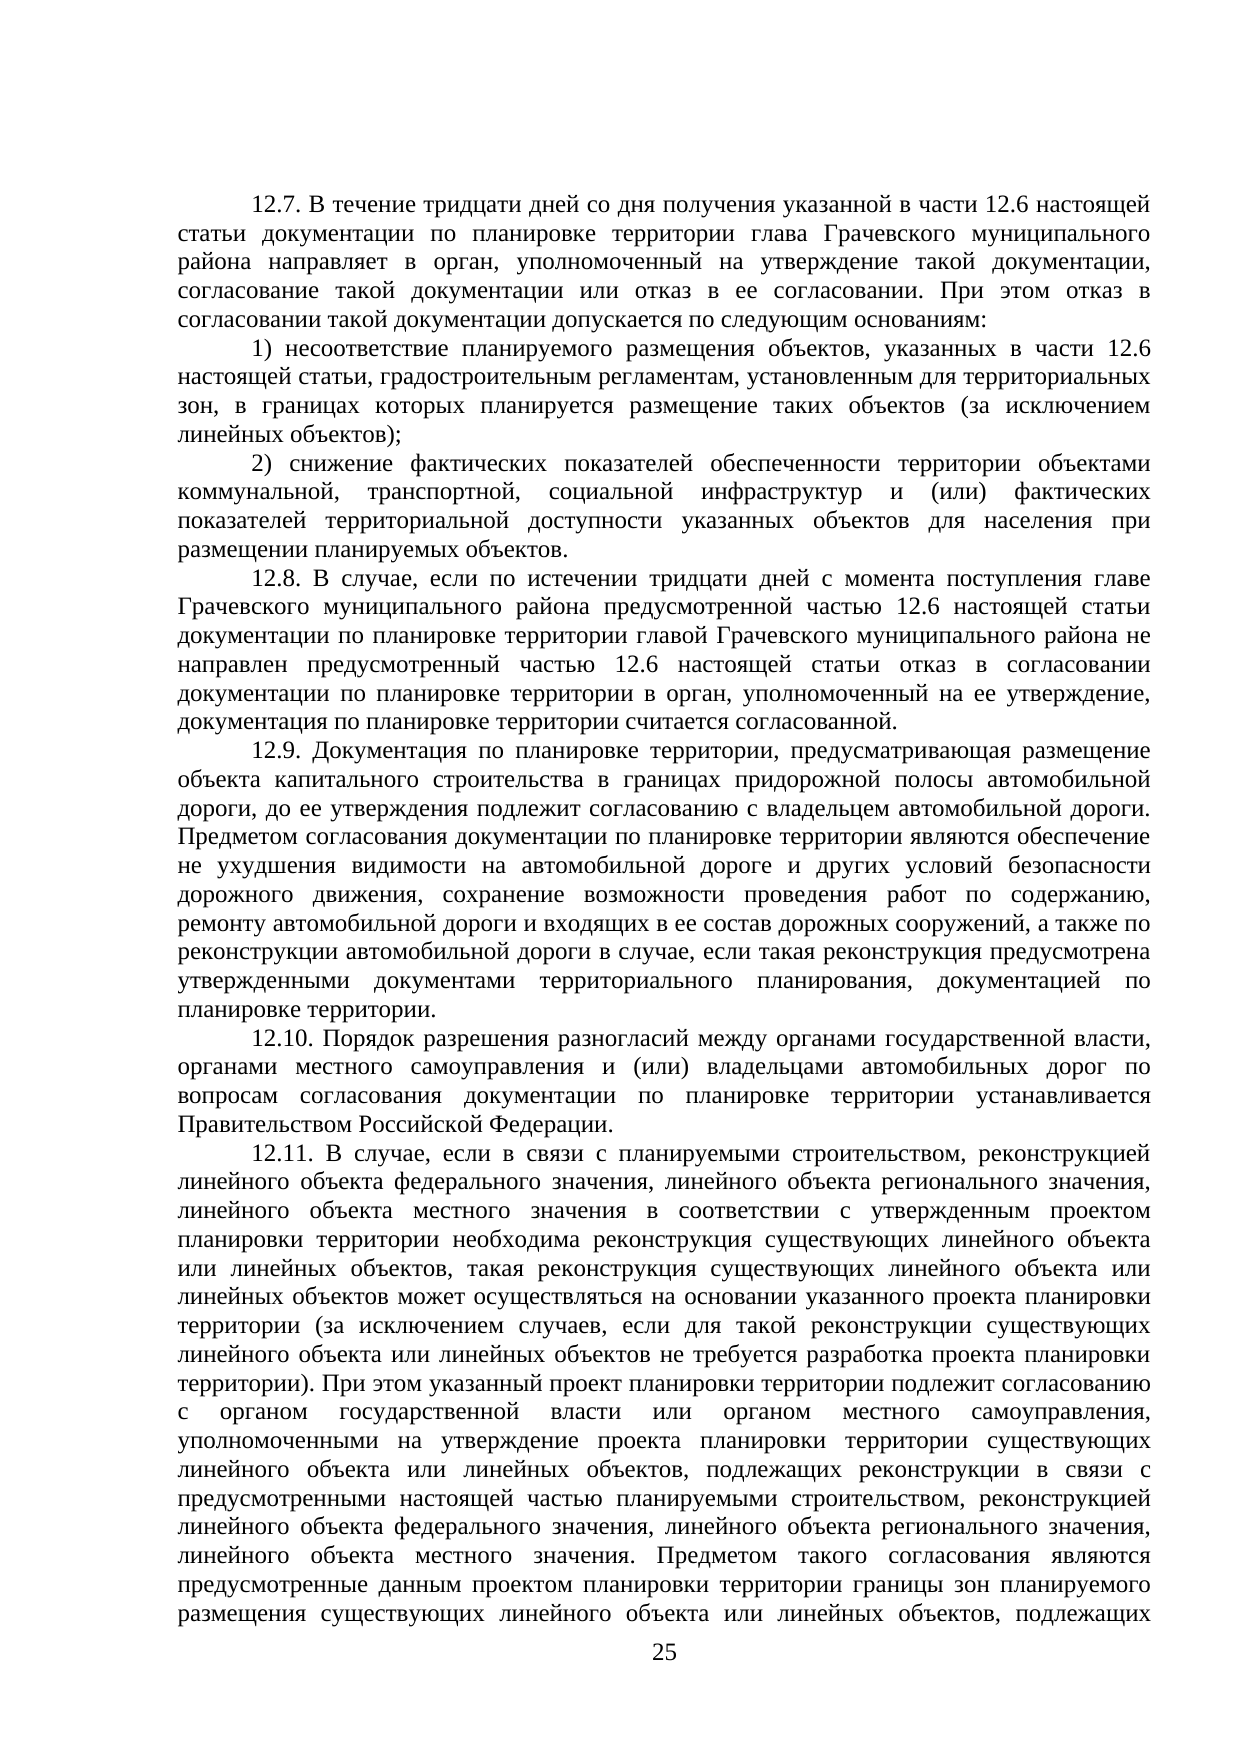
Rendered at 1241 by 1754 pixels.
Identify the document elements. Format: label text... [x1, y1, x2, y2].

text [177, 1138, 1152, 1626]
text 12.9. Документация по планировке территории, предусматривающая размещение объекта капитального строительства в границах придорожной полосы автомобильной дороги, до ее утверждения подлежит согласованию с владельцем автомобильной дороги. Предметом согласования документации по планировке территории являются обеспечение не ухудшения видимости на автомобильной дороге и других условий безопасности дорожного движения, сохранение возможности проведения работ по содержанию, ремонту автомобильной дороги и входящих в ее состав дорожных сооружений, а также по реконструкции автомобильной дороги в случае, если такая реконструкция предусмотрена утвержденными документами территориального планирования, документацией по планировке территории. [177, 735, 1152, 1023]
text 2) снижение фактических показателей обеспеченности территории объектами коммунальной, транспортной, социальной инфраструктур и (или) фактических показателей территориальной доступности указанных объектов для населения при размещении планируемых объектов. [177, 448, 1152, 563]
text 1) несоответствие планируемого размещения объектов, указанных в части 12.6 настоящей статьи, градостроительным регламентам, установленным для территориальных зон, в границах которых планируется размещение таких объектов (за исключением линейных объектов); [177, 333, 1152, 448]
text 12.7. В течение тридцати дней со дня получения указанной в части 12.6 настоящей статьи документации по планировке территории глава Грачевского муниципального района направляет в орган, уполномоченный на утверждение такой документации, согласование такой документации или отказ в ее согласовании. При этом отказ в согласовании такой документации допускается по следующим основаниям: [177, 189, 1152, 333]
text 12.8. В случае, если по истечении тридцати дней с момента поступления главе Грачевского муниципального района предусмотренной частью 12.6 настоящей статьи документации по планировке территории главой Грачевского муниципального района не направлен предусмотренный частью 12.6 настоящей статьи отказ в согласовании документации по планировке территории в орган, уполномоченный на ее утверждение, документация по планировке территории считается согласованной. [177, 563, 1152, 735]
text 12.10. Порядок разрешения разногласий между органами государственной власти, органами местного самоуправления и (или) владельцами автомобильных дорог по вопросам согласования документации по планировке территории устанавливается Правительством Российской Федерации. [177, 1023, 1152, 1138]
